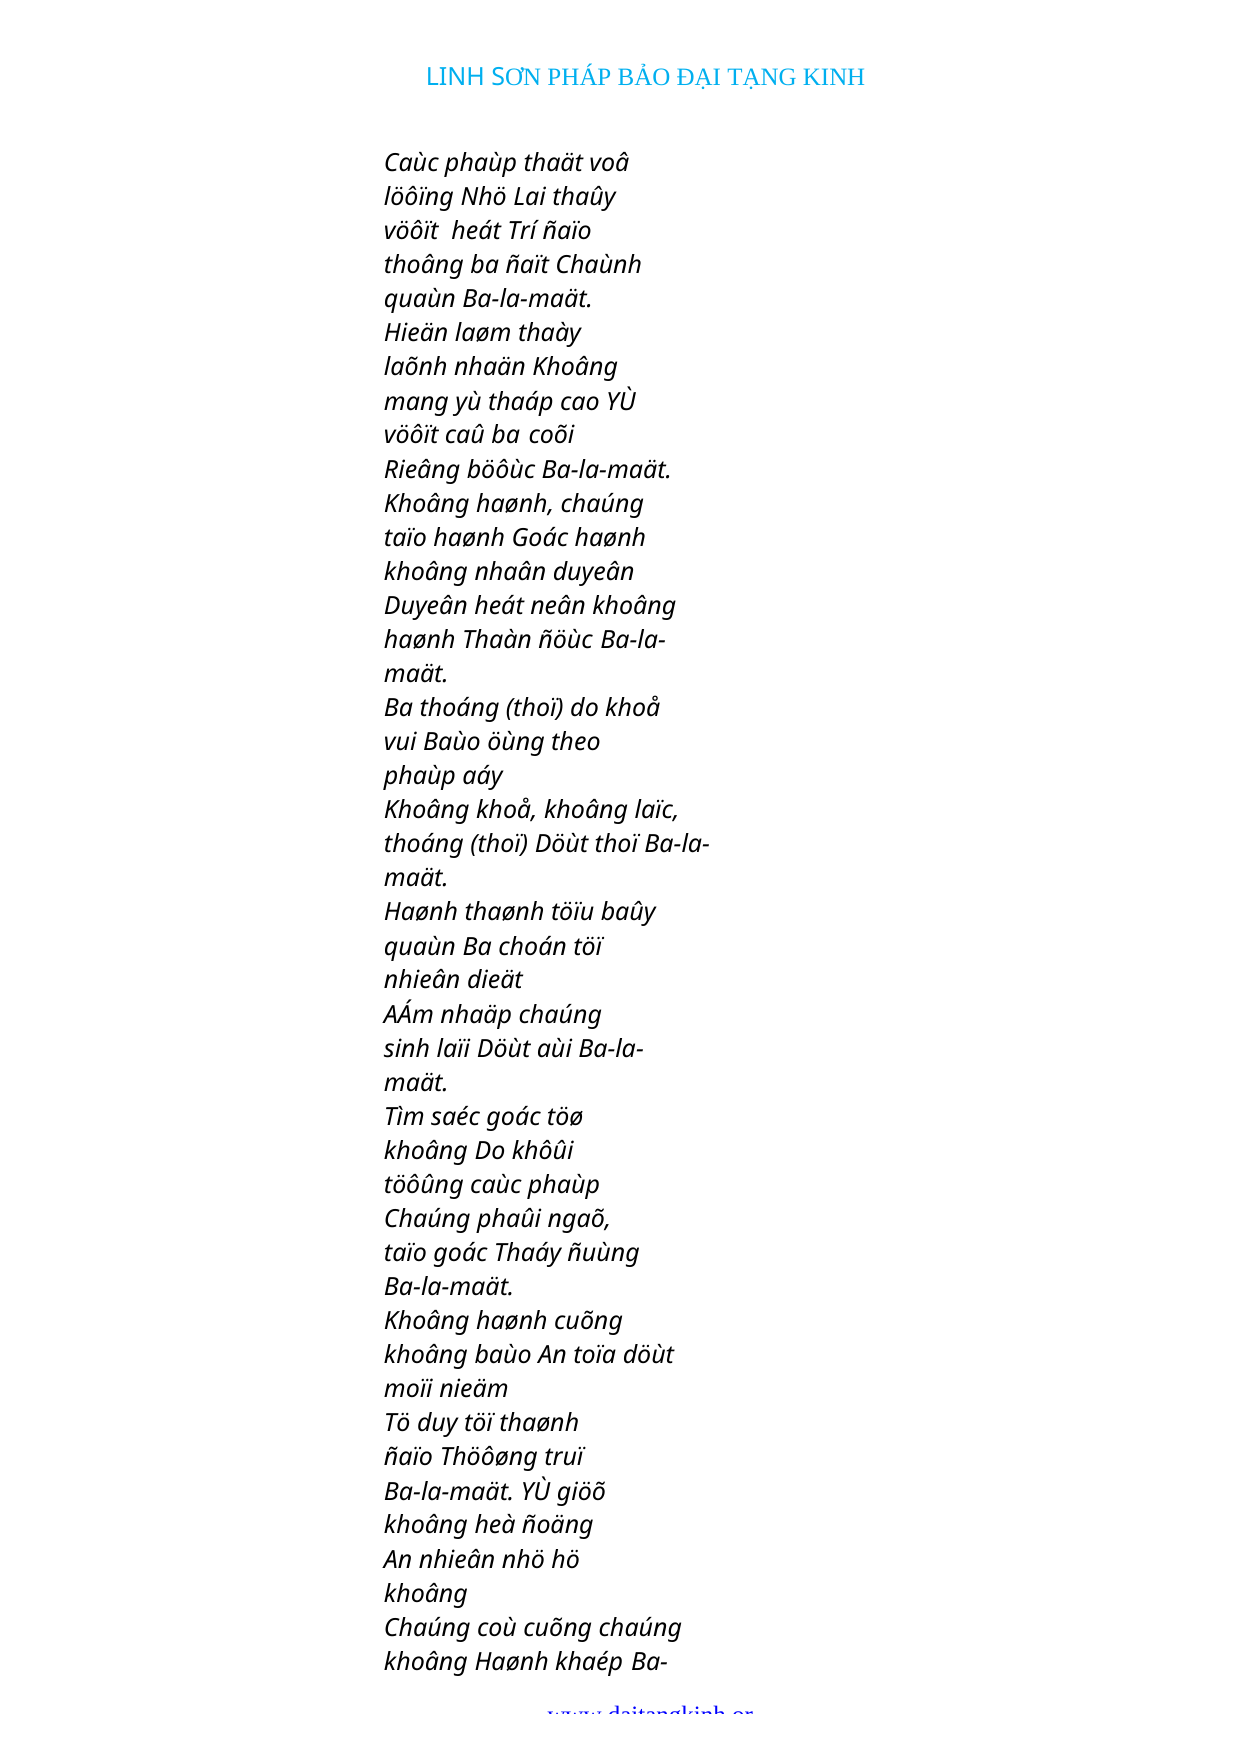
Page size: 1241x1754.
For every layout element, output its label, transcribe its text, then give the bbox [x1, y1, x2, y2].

text Rieâng böôùc Ba-la-maät. Khoâng haønh, chaúng taïo haønh Goác haønh khoâng nhaân duyeân Duyeân heát neân khoâng haønh Thaàn ñöùc Ba-la-maät. [384, 451, 685, 690]
text Tö duy töï thaønh ñaïo Thöôøng truï Ba-la-maät. YÙ giöõ khoâng heà ñoäng An nhieân nhö hö khoâng [384, 1405, 623, 1609]
text Tìm saéc goác töø khoâng Do khôûi töôûng caùc phaùp Chaúng phaûi ngaõ, taïo goác Thaáy ñuùng Ba-la-maät. [384, 1098, 642, 1303]
text AÁm nhaäp chaúng sinh laïi Döùt aùi Ba-la-maät. [384, 996, 652, 1098]
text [384, 1609, 692, 1677]
text Khoâng haønh cuõng khoâng baùo An toïa döùt moïi nieäm [384, 1303, 692, 1405]
text Caùc phaùp thaät voâ löôïng Nhö Lai thaûy vöôït heát Trí ñaïo thoâng ba ñaït Chaùnh quaùn Ba-la-maät. Hieän laøm thaày laõnh nhaän Khoâng mang yù thaáp cao YÙ vöôït caû ba coõi [384, 145, 643, 451]
text Khoâng khoå, khoâng laïc, thoáng (thoï) Döùt thoï Ba-la-maät. [384, 792, 764, 894]
text Ba thoáng (thoï) do khoå vui Baùo öùng theo phaùp aáy [384, 690, 664, 792]
text Haønh thaønh töïu baûy quaùn Ba choán töï nhieân dieät [384, 894, 664, 996]
